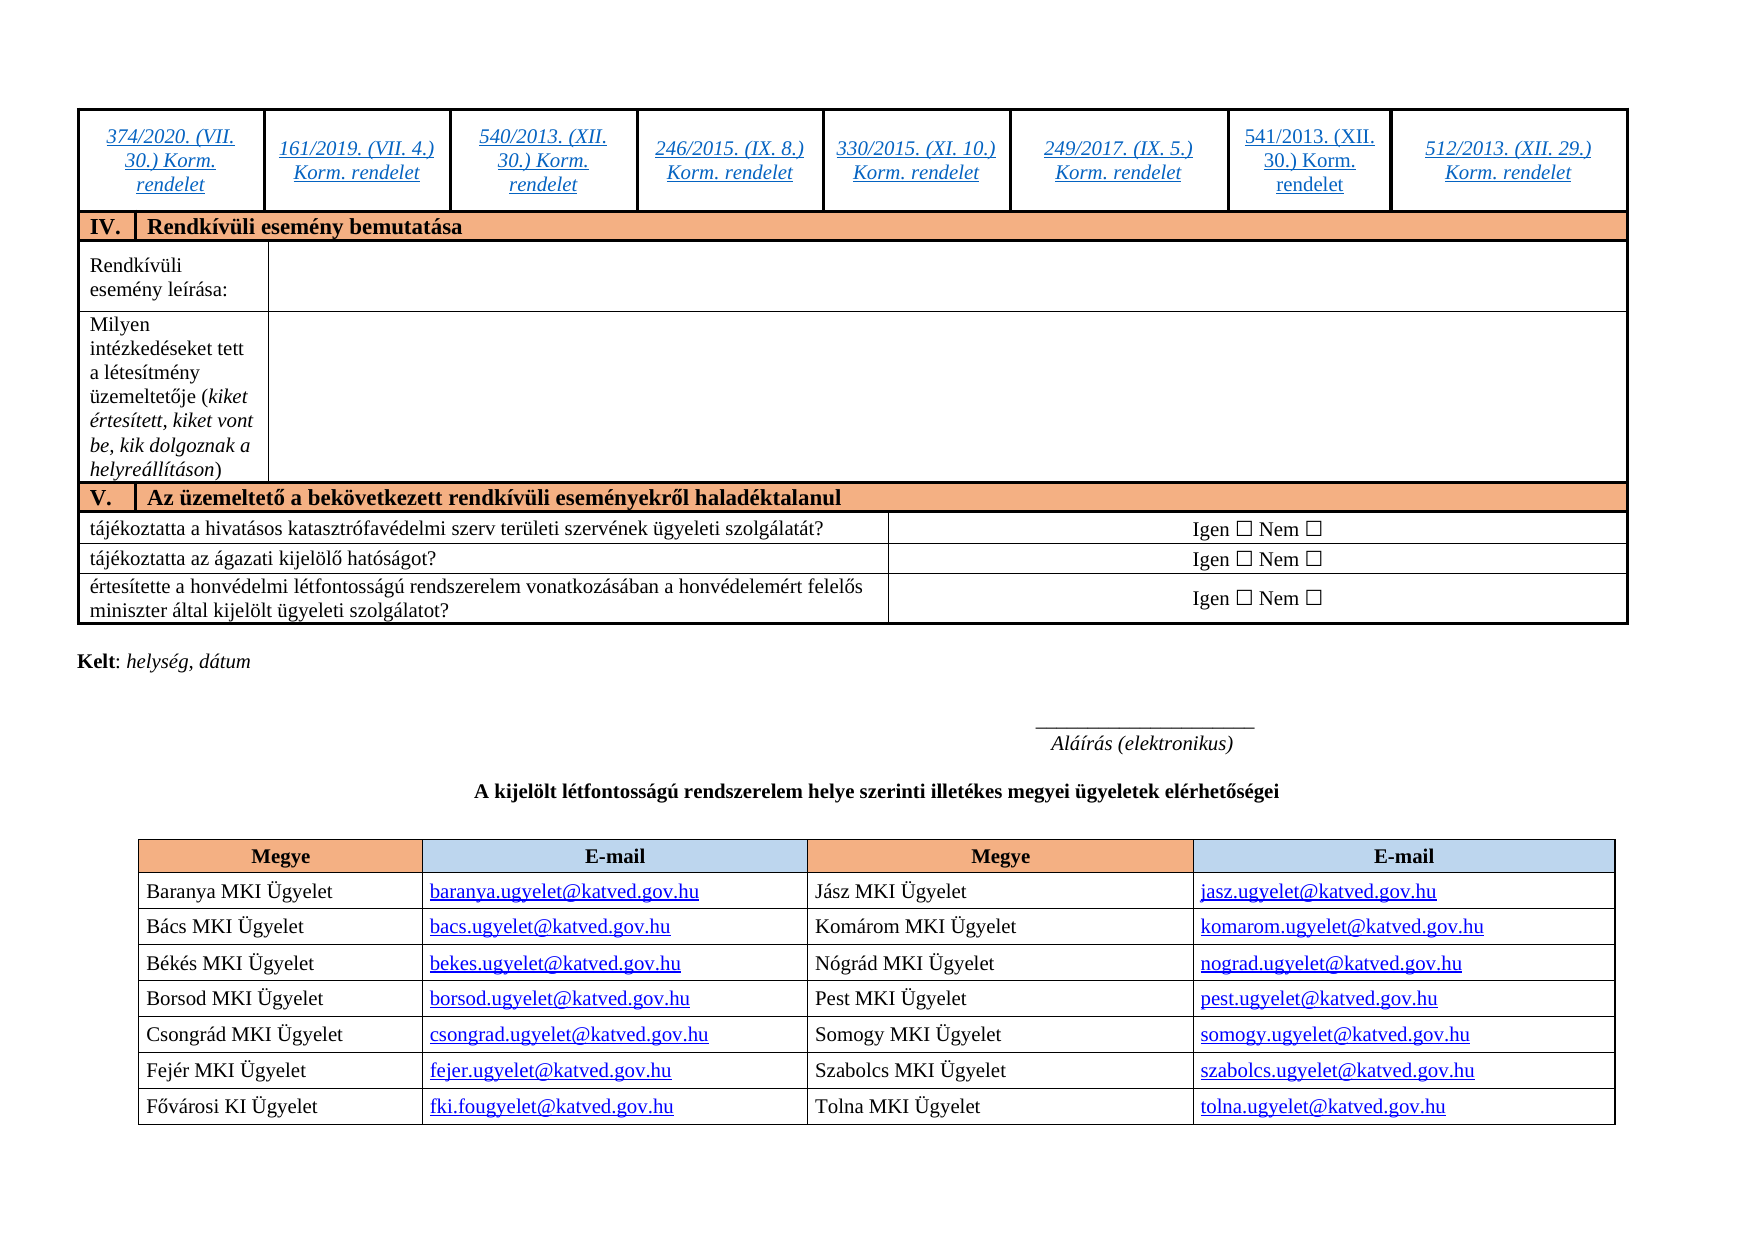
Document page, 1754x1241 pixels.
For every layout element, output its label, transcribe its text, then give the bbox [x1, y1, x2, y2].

table_cell tájékoztatta a hivatásos katasztrófavédelmi szerv területi szervének ügyeleti szolgálatát? [80, 513, 888, 543]
table_cell 374/2020. (VII. 30.) Korm. rendelet [80, 111, 263, 209]
table_cell pest.ugyelet@katved.gov.hu [1194, 981, 1614, 1016]
table_cell Milyen intézkedéseket tett a létesítmény üzemeltetője (kiket értesített, kiket vont be, kik dolgoznak a helyreállításon) [80, 312, 268, 481]
table_cell IV. [80, 213, 134, 239]
table_cell Rendkívüli esemény leírása: [80, 242, 268, 311]
table_cell csongrad.ugyelet@katved.gov.hu [423, 1017, 807, 1052]
table_cell V. [80, 484, 134, 510]
table_cell bekes.ugyelet@katved.gov.hu [423, 945, 807, 980]
table_cell 161/2019. (VII. 4.) Korm. rendelet [266, 111, 449, 209]
table_cell Fővárosi KI Ügyelet [139, 1089, 422, 1124]
table_cell Rendkívüli esemény bemutatása [137, 213, 1626, 239]
table_cell [269, 312, 1626, 481]
table_cell fejer.ugyelet@katved.gov.hu [423, 1053, 807, 1088]
table_header Megye [808, 840, 1193, 872]
text Aláírás (elektronikus) [962, 731, 1677, 754]
table_header E-mail [423, 840, 807, 872]
table_cell Borsod MKI Ügyelet [139, 981, 422, 1016]
table_cell 330/2015. (XI. 10.) Korm. rendelet [825, 111, 1009, 209]
table_cell Igen Nem [889, 513, 1626, 543]
table_header E-mail [1194, 840, 1614, 872]
table_cell Pest MKI Ügyelet [808, 981, 1193, 1016]
table_cell [269, 242, 1626, 311]
table_cell Igen Nem [889, 574, 1626, 622]
table_cell Szabolcs MKI Ügyelet [808, 1053, 1193, 1088]
table_cell tájékoztatta az ágazati kijelölő hatóságot? [80, 544, 888, 572]
table_cell Somogy MKI Ügyelet [808, 1017, 1193, 1052]
table_cell 540/2013. (XII. 30.) Korm. rendelet [452, 111, 636, 209]
table_cell Baranya MKI Ügyelet [139, 873, 422, 908]
table_cell Nógrád MKI Ügyelet [808, 945, 1193, 980]
text _____________________ [962, 706, 1677, 731]
table_cell borsod.ugyelet@katved.gov.hu [423, 981, 807, 1016]
table_cell Tolna MKI Ügyelet [808, 1089, 1193, 1124]
table_cell Fejér MKI Ügyelet [139, 1053, 422, 1088]
table_cell jasz.ugyelet@katved.gov.hu [1194, 873, 1614, 908]
table_cell bacs.ugyelet@katved.gov.hu [423, 909, 807, 944]
table_cell szabolcs.ugyelet@katved.gov.hu [1194, 1053, 1614, 1088]
table_cell Komárom MKI Ügyelet [808, 909, 1193, 944]
table_cell Az üzemeltető a bekövetkezett rendkívüli eseményekről haladéktalanul [137, 484, 1626, 510]
table_cell Jász MKI Ügyelet [808, 873, 1193, 908]
table_cell somogy.ugyelet@katved.gov.hu [1194, 1017, 1614, 1052]
table_cell Bács MKI Ügyelet [139, 909, 422, 944]
table_cell 541/2013. (XII. 30.) Korm. rendelet [1230, 111, 1389, 209]
table_cell tolna.ugyelet@katved.gov.hu [1194, 1089, 1614, 1124]
table_cell 246/2015. (IX. 8.) Korm. rendelet [639, 111, 822, 209]
table_cell fki.fougyelet@katved.gov.hu [423, 1089, 807, 1124]
table_cell baranya.ugyelet@katved.gov.hu [423, 873, 807, 908]
table_cell Csongrád MKI Ügyelet [139, 1017, 422, 1052]
table_cell nograd.ugyelet@katved.gov.hu [1194, 945, 1614, 980]
table_cell 512/2013. (XII. 29.) Korm. rendelet [1393, 111, 1626, 209]
table_cell 249/2017. (IX. 5.) Korm. rendelet [1012, 111, 1227, 209]
table_cell értesítette a honvédelmi létfontosságú rendszerelem vonatkozásában a honvédelemért felelős miniszter által kijelölt ügyeleti szolgálatot? [80, 574, 888, 622]
table_cell Békés MKI Ügyelet [139, 945, 422, 980]
table_header Megye [139, 840, 422, 872]
table_cell Igen Nem [889, 544, 1626, 572]
table_cell komarom.ugyelet@katved.gov.hu [1194, 909, 1614, 944]
text A kijelölt létfontosságú rendszerelem helye szerinti illetékes megyei ügyeletek elérhetőségei [77, 779, 1677, 803]
text Kelt: helység, dátum [77, 649, 1677, 673]
